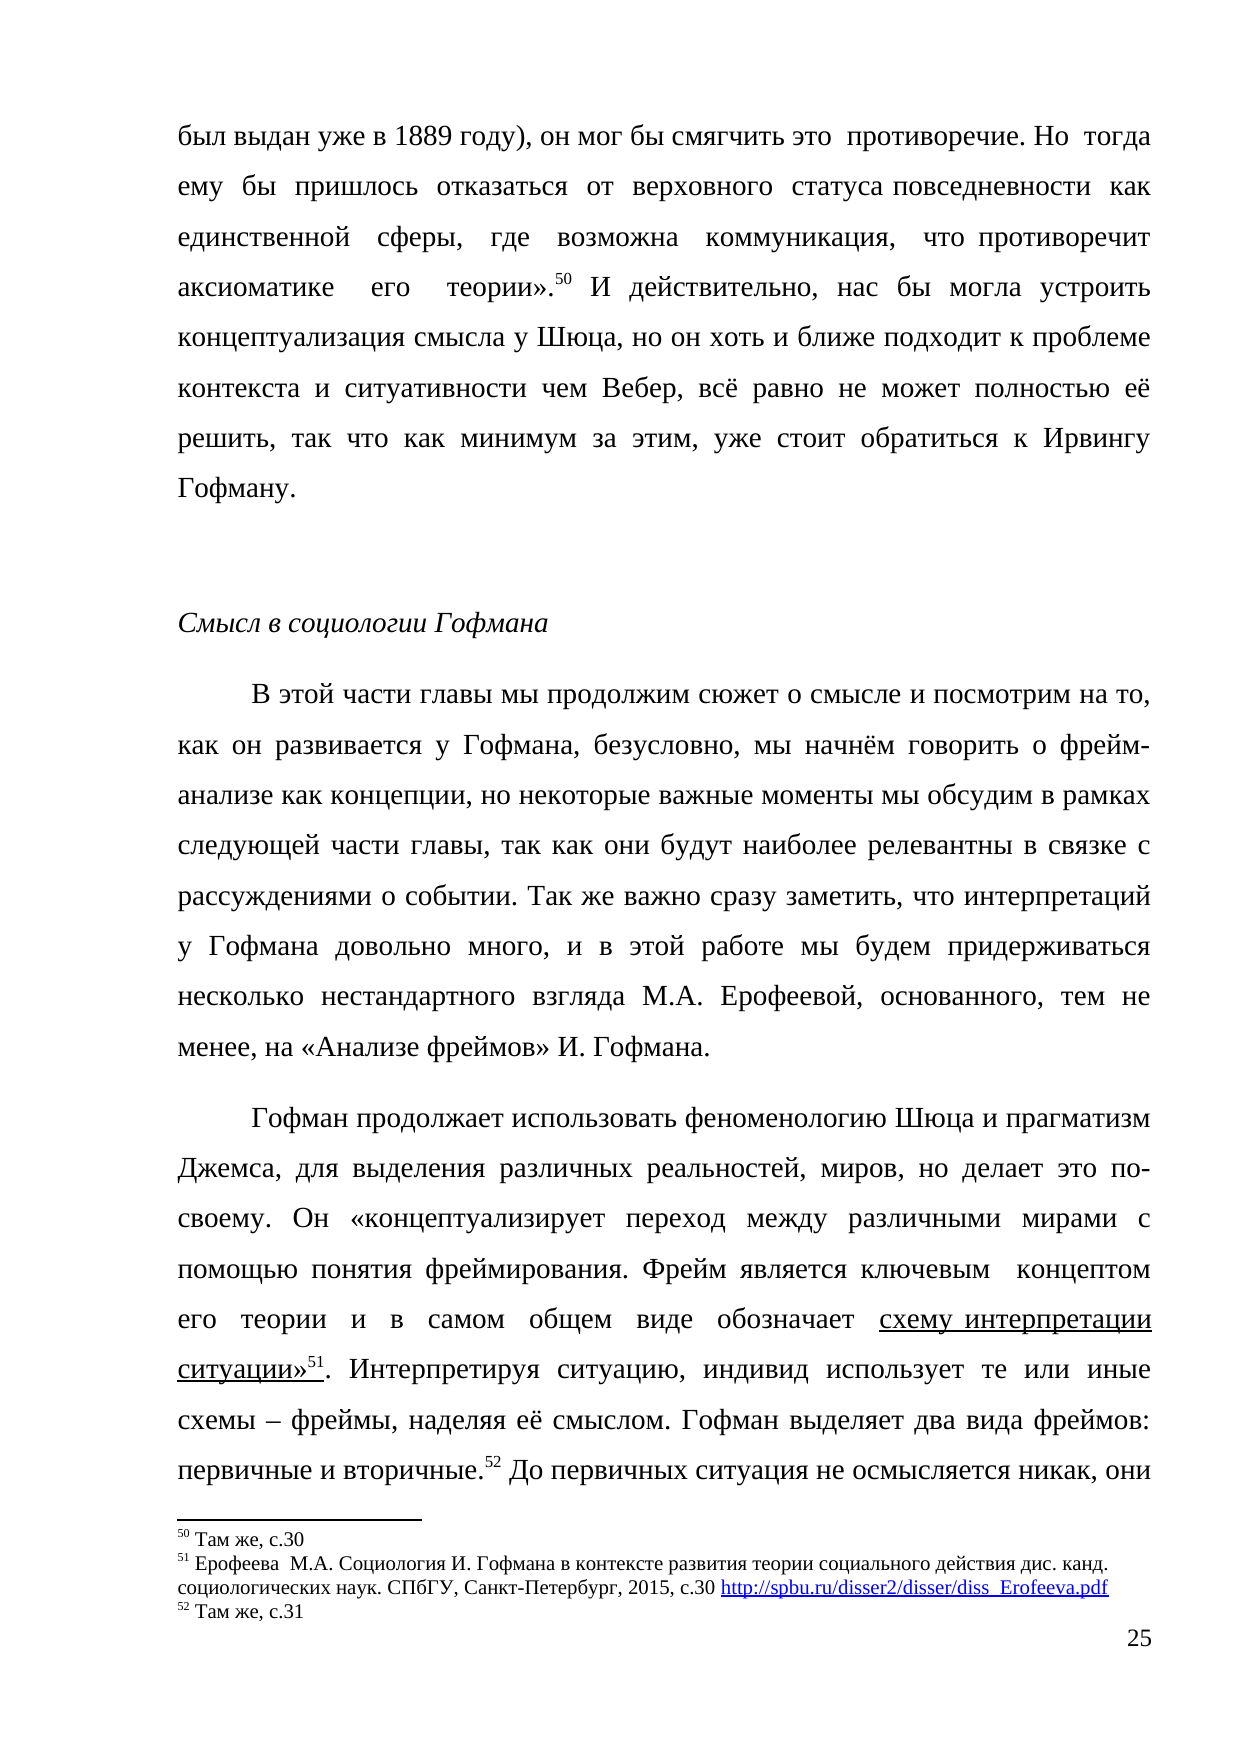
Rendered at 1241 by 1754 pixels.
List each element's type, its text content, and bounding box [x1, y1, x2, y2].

text Смысл в социологии Гофмана [177, 605, 1152, 639]
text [177, 1100, 1152, 1486]
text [177, 118, 1152, 504]
text В этой части главы мы продолжим сюжет о смысле и посмотрим на то, как он развивается у Гофмана, безусловно, мы начнём говорить о фрейм-анализе как концепции, но некоторые важные моменты мы обсудим в рамках следующей части главы, так как они будут наиболее релевантны в связке с рассуждениями о событии. Так же важно сразу заметить, что интерпретаций у Гофмана довольно много, и в этой работе мы будем придерживаться несколько нестандартного взгляда М.А. Ерофеевой, основанного, тем не менее, на «Анализе фреймов» И. Гофмана. [177, 677, 1152, 1062]
